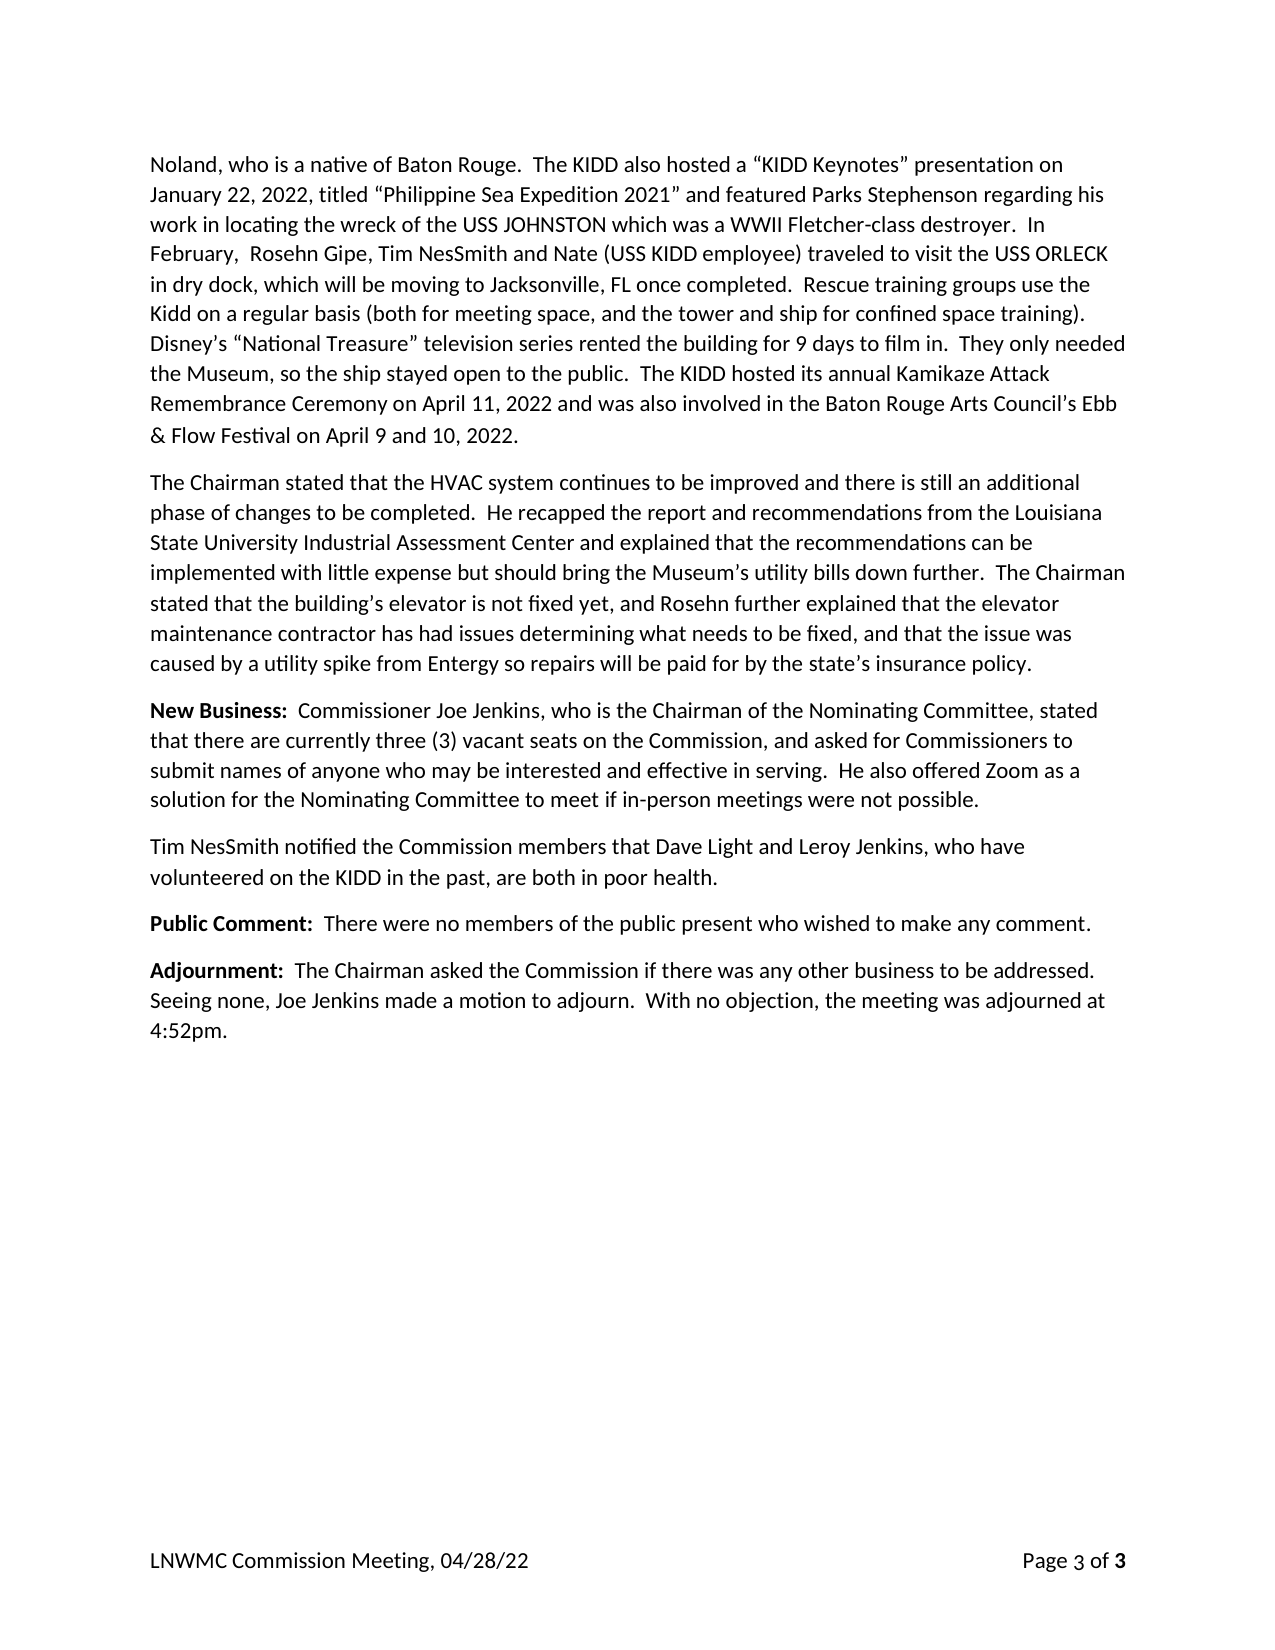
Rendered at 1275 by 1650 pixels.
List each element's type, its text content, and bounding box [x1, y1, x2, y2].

text Tim NesSmith notified the Commission members that Dave Light and Leroy Jenkins, who have volunteered on the KIDD in the past, are both in poor health. [150, 832, 1027, 891]
text 4:52pm. [150, 1017, 1139, 1044]
text Public Comment: There were no members of the public present who wished to make any comment. [150, 909, 1139, 937]
text Noland, who is a native of Baton Rouge. The KIDD also hosted a “KIDD Keynotes” presentation on January 22, 2022, titled “Philippine Sea Expedition 2021” and featured Parks Stephenson regarding his work in locating the wreck of the USS JOHNSTON which was a WWII Fletcher-class destroyer. In February, Rosehn Gipe, Tim NesSmith and Nate (USS KIDD employee) traveled to visit the USS ORLECK [150, 150, 1129, 268]
text Adjournment: The Chairman asked the Commission if there was any other business to be addressed. Seeing none, Joe Jenkins made a motion to adjourn. With no objection, the meeting was adjourned at [150, 956, 1109, 1014]
text in dry dock, which will be moving to Jacksonville, FL once completed. Rescue training groups use the Kidd on a regular basis (both for meeting space, and the tower and ship for confined space training). Disney’s “National Treasure” television series rented the building for 9 days to film in. They only needed the Museum, so the ship stayed open to the public. The KIDD hosted its annual Kamikaze Attack Remembrance Ceremony on April 11, 2022 and was also involved in the Baton Rouge Arts Council’s Ebb & Flow Festival on April 9 and 10, 2022. [150, 270, 1129, 449]
text New Business: Commissioner Joe Jenkins, who is the Chairman of the Nominating Committee, stated that there are currently three (3) vacant seats on the Commission, and asked for Commissioners to submit names of anyone who may be interested and effective in serving. He also offered Zoom as a solution for the Nominating Committee to meet if in-person meetings were not possible. [150, 696, 1102, 814]
text The Chairman stated that the HVAC system continues to be improved and there is still an additional phase of changes to be completed. He recapped the report and recommendations from the Louisiana State University Industrial Assessment Center and explained that the recommendations can be implemented with little expense but should bring the Museum’s utility bills down further. The Chairman stated that the building’s elevator is not fixed yet, and Rosehn further explained that the elevator maintenance contractor has had issues determining what needs to be fixed, and that the issue was caused by a utility spike from Entergy so repairs will be paid for by the state’s insurance policy. [150, 468, 1130, 677]
